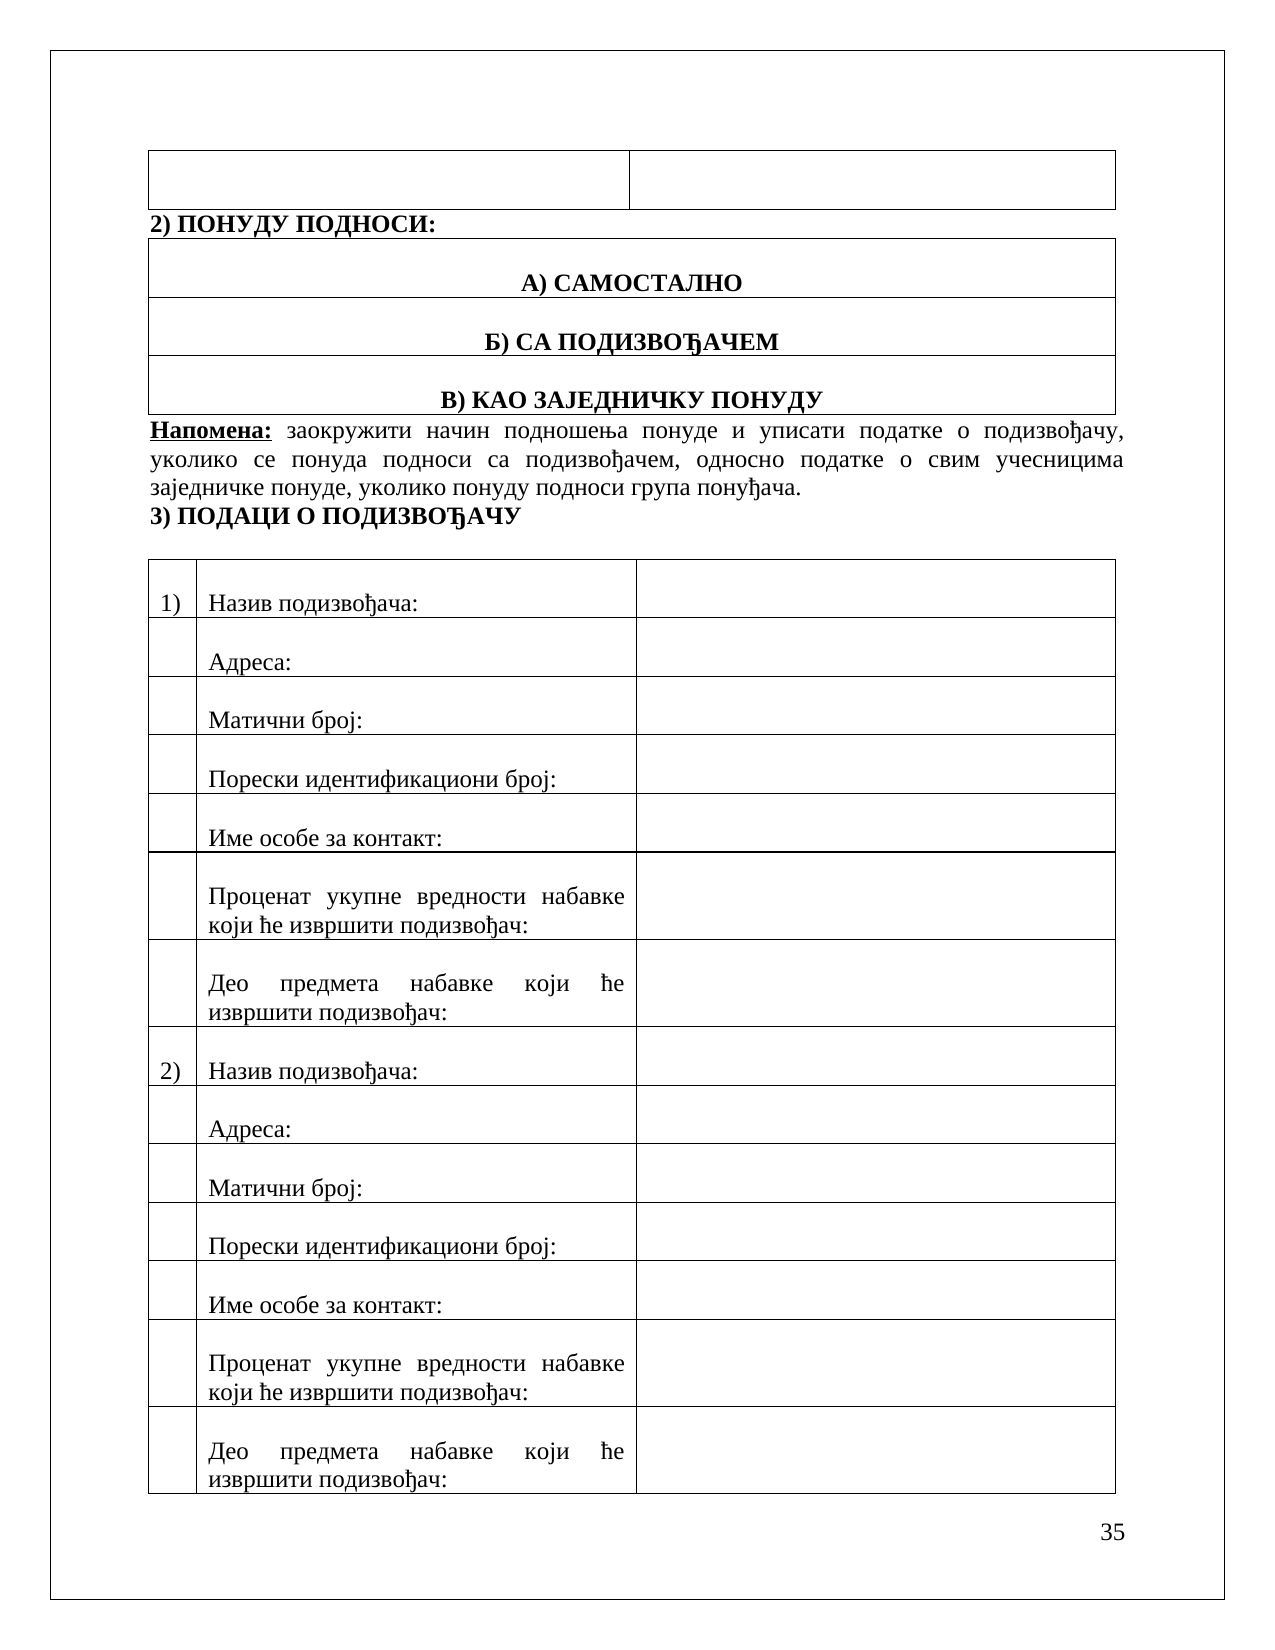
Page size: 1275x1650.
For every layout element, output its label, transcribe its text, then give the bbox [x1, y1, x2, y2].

table_cell [637, 1203, 1115, 1260]
table_cell Адреса: [197, 618, 636, 676]
table_cell Матични број: [197, 677, 636, 734]
table_cell Порески идентификациони број: [197, 735, 636, 793]
table_cell [637, 940, 1115, 1026]
table_cell 2) [149, 1027, 196, 1084]
text 2) ПОНУДУ ПОДНОСИ: [150, 209, 1125, 238]
table_cell [149, 794, 196, 851]
table_header Назив подизвођача: [197, 560, 636, 617]
table_cell [149, 853, 196, 939]
table_cell Проценат укупне вредности набавке који ће извршити подизвођач: [197, 853, 636, 939]
table_cell [637, 853, 1115, 939]
table_cell Део предмета набавке који ће извршити подизвођач: [197, 940, 636, 1026]
table_header 1) [149, 560, 196, 617]
table_cell [149, 940, 196, 1026]
table_cell Порески идентификациони број: [197, 1203, 636, 1260]
table_cell Матични број: [197, 1144, 636, 1202]
table_cell [637, 1027, 1115, 1084]
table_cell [149, 151, 629, 208]
table_cell Део предмета набавке који ће извршити подизвођач: [197, 1407, 636, 1493]
table_cell [149, 1261, 196, 1319]
table_header [637, 560, 1115, 617]
table_cell Б) СА ПОДИЗВОЂАЧЕМ [149, 298, 1115, 355]
table_cell Назив подизвођача: [197, 1027, 636, 1084]
table_cell [637, 1086, 1115, 1143]
table_cell [630, 151, 1115, 208]
text 3) ПОДАЦИ О ПОДИЗВОЂАЧУ [150, 501, 1125, 530]
table_header А) САМОСТАЛНО [149, 239, 1115, 297]
table_cell [637, 735, 1115, 793]
table_cell Име особе за контакт: [197, 1261, 636, 1319]
table_cell [637, 1320, 1115, 1406]
table_cell [637, 1144, 1115, 1202]
text Напомена: заокружити начин подношења понуде и уписати податке о подизвођачу, уколико се понуда подноси са подизвођачем, односно податке о свим учесницима заједничке понуде, уколико понуду подноси група понуђача. [150, 415, 1125, 501]
table_cell [149, 1203, 196, 1260]
table_cell [149, 1320, 196, 1406]
table_cell [637, 1261, 1115, 1319]
table_cell [149, 1407, 196, 1493]
table_cell [149, 1086, 196, 1143]
table_cell Адреса: [197, 1086, 636, 1143]
table_cell [637, 677, 1115, 734]
table_cell [637, 1407, 1115, 1493]
table_cell [637, 794, 1115, 851]
table_cell Проценат укупне вредности набавке који ће извршити подизвођач: [197, 1320, 636, 1406]
table_cell [149, 618, 196, 676]
table_cell В) КАО ЗАЈЕДНИЧКУ ПОНУДУ [149, 356, 1115, 414]
table_cell Име особе за контакт: [197, 794, 636, 851]
table_cell [149, 735, 196, 793]
table_cell [149, 677, 196, 734]
table_cell [149, 1144, 196, 1202]
table_cell [637, 618, 1115, 676]
